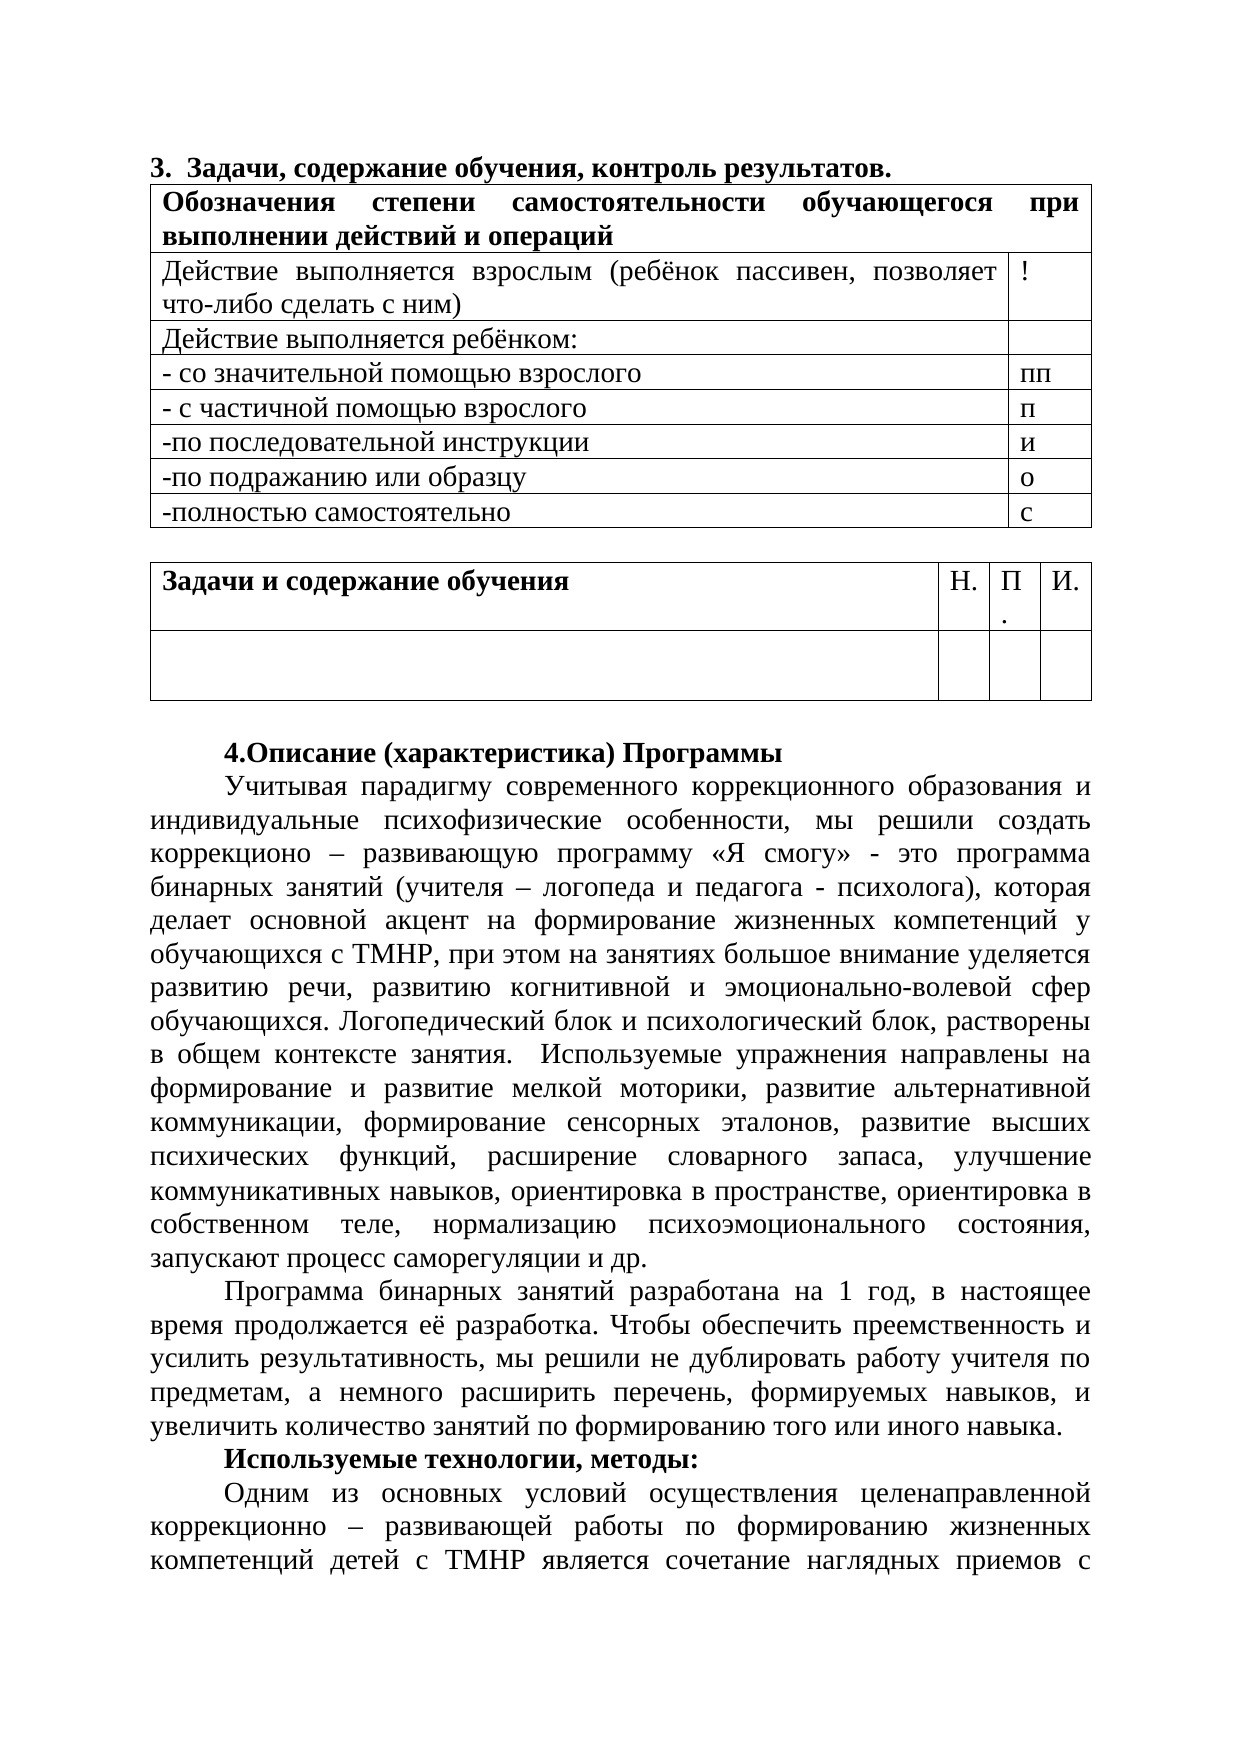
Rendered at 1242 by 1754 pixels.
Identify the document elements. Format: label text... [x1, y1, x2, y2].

table_cell о [1009, 459, 1091, 493]
table_cell -полностью самостоятельно [151, 494, 1008, 527]
text Учитывая парадигму современного коррекционного образования и индивидуальные психофизические особенности, мы решили создать коррекционо – развивающую программу «Я смогу» - это программа бинарных занятий (учителя – логопеда и педагога - психолога), которая делает основной акцент на формирование жизненных компетенций у обучающихся с ТМНР, при этом на занятиях большое внимание уделяется развитию речи, развитию когнитивной и эмоционально-волевой сфер обучающихся. Логопедический блок и психологический блок, растворены в общем контексте занятия. Используемые упражнения направлены на формирование и развитие мелкой моторики, развитие альтернативной коммуникации, формирование сенсорных эталонов, развитие высших психических функций, расширение словарного запаса, улучшение коммуникативных навыков, ориентировка в пространстве, ориентировка в собственном теле, нормализацию психоэмоционального состояния, запускают процесс саморегуляции и др. [150, 768, 1092, 1273]
table_cell [1041, 631, 1091, 700]
text Используемые технологии, методы: [150, 1441, 1092, 1475]
table_cell и [1009, 425, 1091, 458]
table_cell [990, 631, 1040, 700]
table_header П. [990, 563, 1040, 630]
table_cell п [1009, 390, 1091, 423]
table_cell [939, 631, 989, 700]
table_header Задачи и содержание обучения [151, 563, 938, 630]
text 3. Задачи, содержание обучения, контроль результатов. [150, 150, 1092, 183]
table_header Обозначения степени самостоятельности обучающегося при выполнении действий и операций [151, 185, 1091, 252]
table_cell ! [1009, 253, 1091, 320]
table_cell с [1009, 494, 1091, 527]
text 4.Описание (характеристика) Программы [150, 735, 1092, 768]
table_cell -по подражанию или образцу [151, 459, 1008, 493]
text Программа бинарных занятий разработана на 1 год, в настоящее время продолжается её разработка. Чтобы обеспечить преемственность и усилить результативность, мы решили не дублировать работу учителя по предметам, а немного расширить перечень, формируемых навыков, и увеличить количество занятий по формированию того или иного навыка. [150, 1273, 1092, 1441]
table_cell Действие выполняется ребёнком: [151, 321, 1008, 354]
table_cell - с частичной помощью взрослого [151, 390, 1008, 423]
table_cell Действие выполняется взрослым (ребёнок пассивен, позволяет что-либо сделать с ним) [151, 253, 1008, 320]
table_cell пп [1009, 355, 1091, 389]
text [150, 1475, 1092, 1575]
table_header И. [1041, 563, 1091, 630]
table_cell [1009, 321, 1091, 354]
table_header Н. [939, 563, 989, 630]
table_cell [151, 631, 938, 700]
table_cell - со значительной помощью взрослого [151, 355, 1008, 389]
table_cell -по последовательной инструкции [151, 425, 1008, 458]
